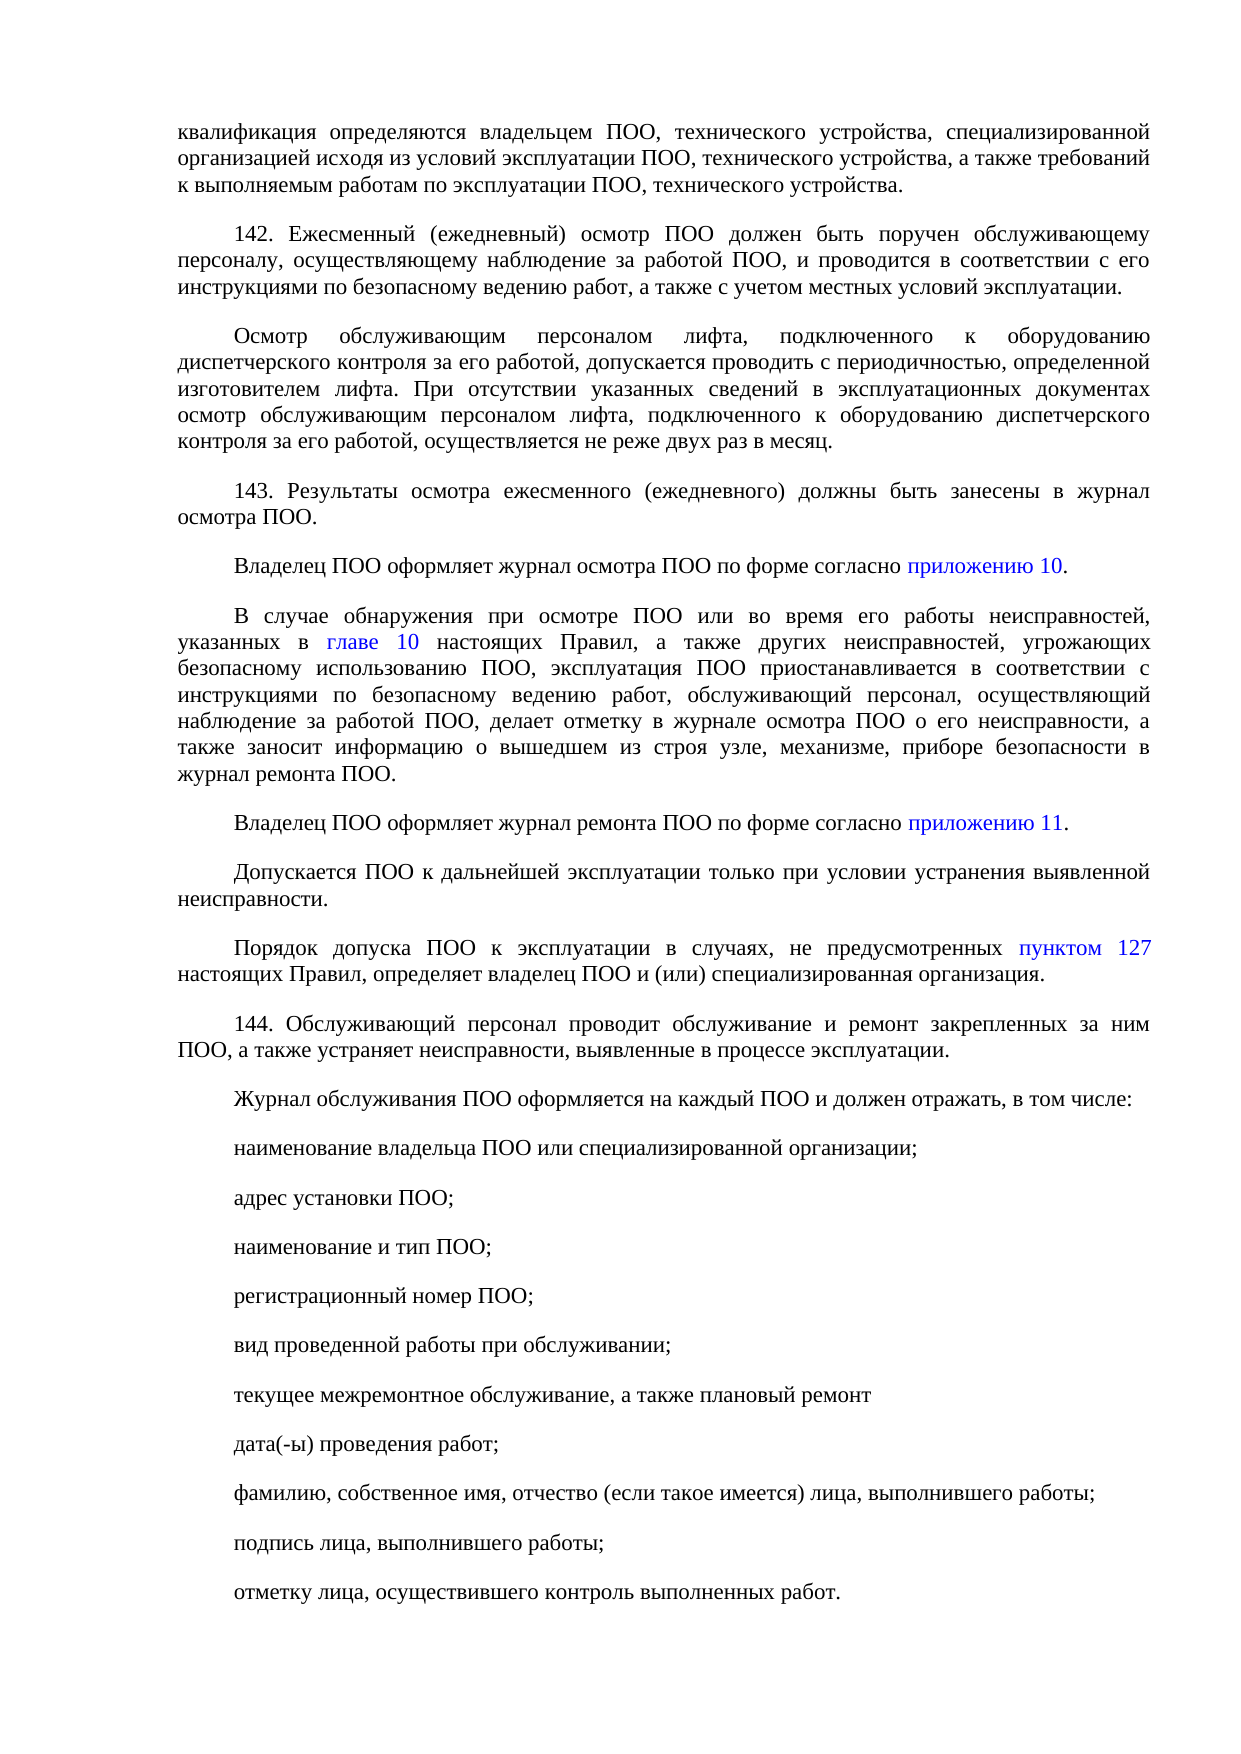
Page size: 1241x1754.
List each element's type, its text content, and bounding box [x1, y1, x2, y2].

text подпись лица, выполнившего работы; [177, 1529, 1152, 1555]
text текущее межремонтное обслуживание, а также плановый ремонт [177, 1381, 1152, 1407]
text Владелец ПОО оформляет журнал осмотра ПОО по форме согласно приложению 10. [177, 552, 1152, 579]
text фамилию, собственное имя, отчество (если такое имеется) лица, выполнившего работы; [177, 1479, 1152, 1506]
text 142. Ежесменный (ежедневный) осмотр ПОО должен быть поручен обслуживающему персоналу, осуществляющему наблюдение за работой ПОО, и проводится в соответствии с его инструкциями по безопасному ведению работ, а также с учетом местных условий эксплуатации. [177, 220, 1152, 299]
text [177, 118, 1152, 197]
text Порядок допуска ПОО к эксплуатации в случаях, не предусмотренных пунктом 127 настоящих Правил, определяет владелец ПОО и (или) специализированная организация. [177, 934, 1152, 987]
text Владелец ПОО оформляет журнал ремонта ПОО по форме согласно приложению 11. [177, 809, 1152, 835]
text дата(-ы) проведения работ; [177, 1430, 1152, 1456]
text наименование и тип ПОО; [177, 1233, 1152, 1259]
text регистрационный номер ПОО; [177, 1282, 1152, 1309]
text отметку лица, осуществившего контроль выполненных работ. [177, 1578, 1152, 1604]
text 143. Результаты осмотра ежесменного (ежедневного) должны быть занесены в журнал осмотра ПОО. [177, 477, 1152, 529]
text адрес установки ПОО; [177, 1184, 1152, 1210]
text Допускается ПОО к дальнейшей эксплуатации только при условии устранения выявленной неисправности. [177, 858, 1152, 911]
text Журнал обслуживания ПОО оформляется на каждый ПОО и должен отражать, в том числе: [177, 1085, 1152, 1112]
text В случае обнаружения при осмотре ПОО или во время его работы неисправностей, указанных в главе 10 настоящих Правил, а также других неисправностей, угрожающих безопасному использованию ПОО, эксплуатация ПОО приостанавливается в соответствии с инструкциями по безопасному ведению работ, обслуживающий персонал, осуществляющий наблюдение за работой ПОО, делает отметку в журнале осмотра ПОО о его неисправности, а также заносит информацию о вышедшем из строя узле, механизме, приборе безопасности в журнал ремонта ПОО. [177, 602, 1152, 786]
text наименование владельца ПОО или специализированной организации; [177, 1134, 1152, 1161]
text 144. Обслуживающий персонал проводит обслуживание и ремонт закрепленных за ним ПОО, а также устраняет неисправности, выявленные в процессе эксплуатации. [177, 1009, 1152, 1062]
text Осмотр обслуживающим персоналом лифта, подключенного к оборудованию диспетчерского контроля за его работой, допускается проводить с периодичностью, определенной изготовителем лифта. При отсутствии указанных сведений в эксплуатационных документах осмотр обслуживающим персоналом лифта, подключенного к оборудованию диспетчерского контроля за его работой, осуществляется не реже двух раз в месяц. [177, 322, 1152, 454]
text вид проведенной работы при обслуживании; [177, 1332, 1152, 1358]
